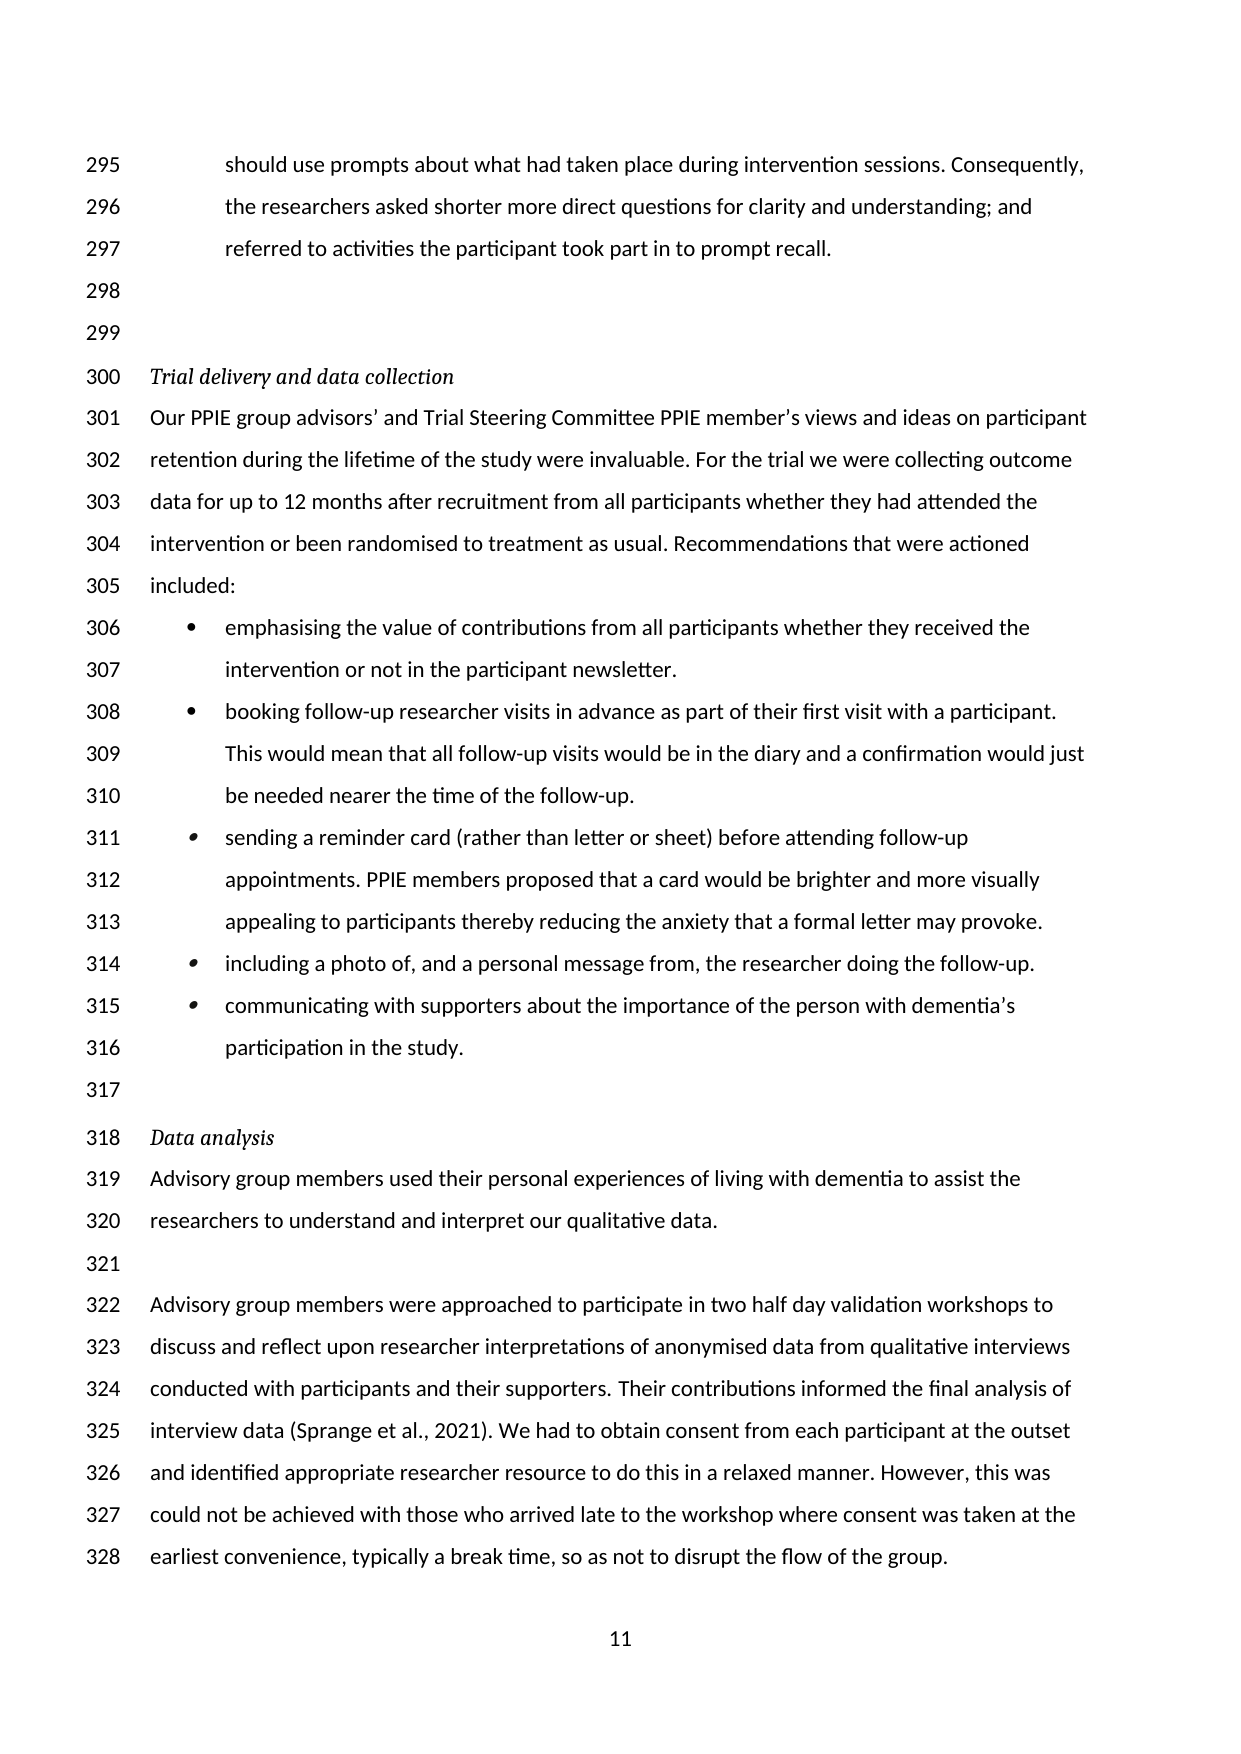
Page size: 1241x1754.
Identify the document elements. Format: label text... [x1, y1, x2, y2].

list communicating with supporters about the importance of the person with dementia’s participation in the study. [187, 991, 1090, 1061]
text Advisory group members used their personal experiences of living with dementia to assist the researchers to understand and interpret our qualitative data. [150, 1164, 1090, 1234]
list including a photo of, and a personal message from, the researcher doing the follow-up. [187, 949, 1090, 977]
text Our PPIE group advisors’ and Trial Steering Committee PPIE member’s views and ideas on participant retention during the lifetime of the study were invaluable. For the trial we were collecting outcome data for up to 12 months after recruitment from all participants whether they had attended the intervention or been randomised to treatment as usual. Recommendations that were actioned included: [150, 403, 1090, 599]
list sending a reminder card (rather than letter or sheet) before attending follow-up appointments. PPIE members proposed that a card would be brighter and more visually appealing to participants thereby reducing the anxiety that a formal letter may provoke. [187, 823, 1090, 935]
text Trial delivery and data collection [150, 364, 1090, 390]
list emphasising the value of contributions from all participants whether they received the intervention or not in the participant newsletter. [187, 613, 1090, 683]
text Data analysis [150, 1125, 1090, 1151]
list booking follow-up researcher visits in advance as part of their first visit with a participant. This would mean that all follow-up visits would be in the diary and a confirmation would just be needed nearer the time of the follow-up. [187, 697, 1090, 809]
text Advisory group members were approached to participate in two half day validation workshops to discuss and reflect upon researcher interpretations of anonymised data from qualitative interviews conducted with participants and their supporters. Their contributions informed the final analysis of interview data (Sprange et al., 2021). We had to obtain consent from each participant at the outset and identified appropriate researcher resource to do this in a relaxed manner. However, this was could not be achieved with those who arrived late to the workshop where consent was taken at the earliest convenience, typically a break time, so as not to disrupt the flow of the group. [150, 1291, 1090, 1570]
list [187, 150, 1090, 262]
